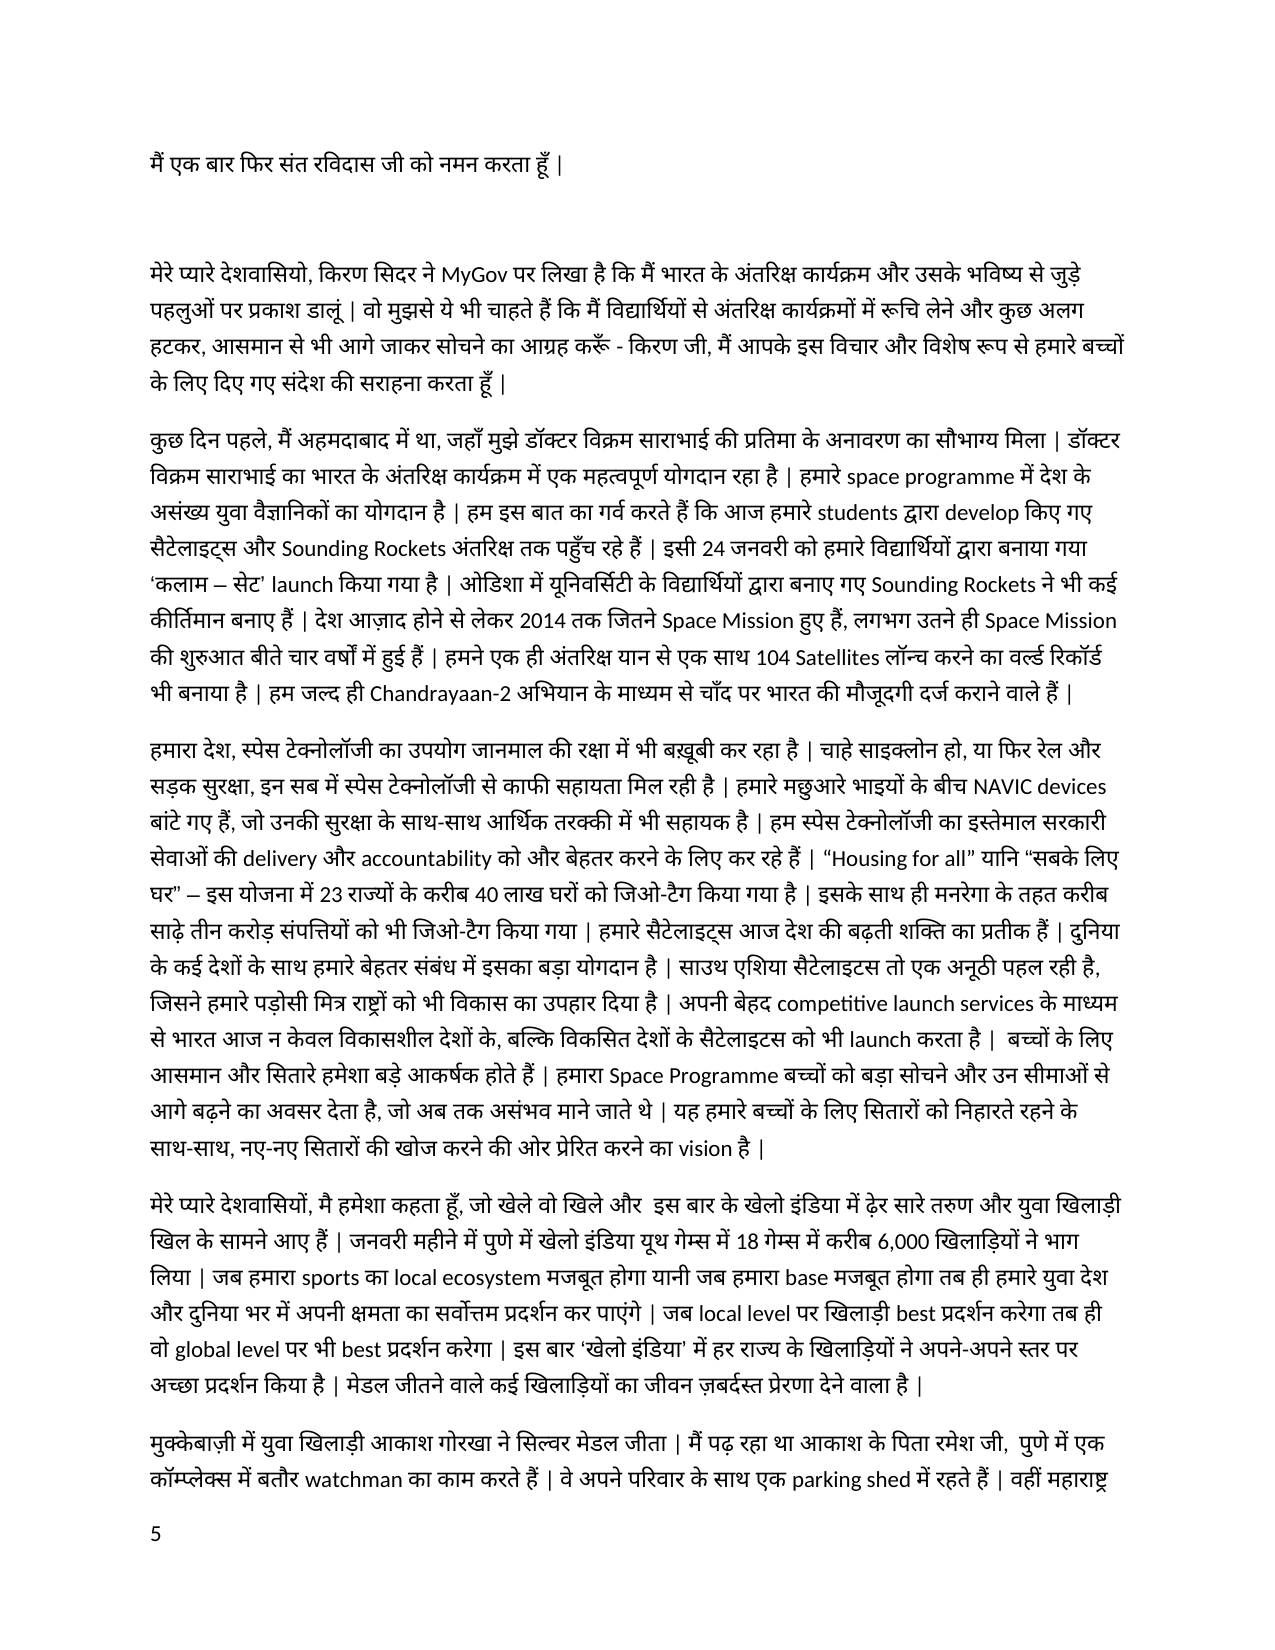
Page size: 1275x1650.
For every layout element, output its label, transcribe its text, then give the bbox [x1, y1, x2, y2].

text मेरे प्यारे देशवासियों, मै हमेशा कहता हूँ, जो खेले वो खिले और इस बार के खेलो इंडिया में ढ़ेर सारे तरुण और युवा खिलाड़ी खिल के सामने आए हैं | जनवरी महीने में पुणे में खेलो इंडिया यूथ गेम्स में 18 गेम्स में करीब 6,000 खिलाड़ियों ने भाग लिया | जब हमारा sports का local ecosystem मजबूत होगा यानी जब हमारा base मजबूत होगा तब ही हमारे युवा देश और दुनिया भर में अपनी क्षमता का सर्वोत्तम प्रदर्शन कर पाएंगे | जब local level पर खिलाड़ी best प्रदर्शन करेगा तब ही वो global level पर भी best प्रदर्शन करेगा | इस बार ‘खेलो इंडिया’ में हर राज्य के खिलाड़ियों ने अपने-अपने स्तर पर अच्छा प्रदर्शन किया है | मेडल जीतने वाले कई खिलाड़ियों का जीवन ज़बर्दस्त प्रेरणा देने वाला है | [150, 1191, 1125, 1403]
text हमारा देश, स्पेस टेक्नोलॉजी का उपयोग जानमाल की रक्षा में भी बख़ूबी कर रहा है | चाहे साइक्लोन हो, या फिर रेल और सड़क सुरक्षा, इन सब में स्पेस टेक्नोलॉजी से काफी सहायता मिल रही है | हमारे मछुआरे भाइयों के बीच NAVIC devices बांटे गए हैं, जो उनकी सुरक्षा के साथ-साथ आर्थिक तरक्की में भी सहायक है | हम स्पेस टेक्नोलॉजी का इस्तेमाल सरकारी सेवाओं की delivery और accountability को और बेहतर करने के लिए कर रहे हैं | “Housing for all” यानि “सबके लिए घर” – इस योजना में 23 राज्यों के करीब 40 लाख घरों को जिओ-टैग किया गया है | इसके साथ ही मनरेगा के तहत करीब साढ़े तीन करोड़ संपत्तियों को भी जिओ-टैग किया गया | हमारे सैटेलाइट्स आज देश की बढ़ती शक्ति का प्रतीक हैं | दुनिया के कई देशों के साथ हमारे बेहतर संबंध में इसका बड़ा योगदान है | साउथ एशिया सैटेलाइटस तो एक अनूठी पहल रही है, जिसने हमारे पड़ोसी मित्र राष्ट्रों को भी विकास का उपहार दिया है | अपनी बेहद competitive launch services के माध्यम से भारत आज न केवल विकासशील देशों के, बल्कि विकसित देशों के सैटेलाइटस को भी launch करता है | बच्चों के लिए आसमान और सितारे हमेशा बड़े आकर्षक होते हैं | हमारा Space Programme बच्चों को बड़ा सोचने और उन सीमाओं से आगे बढ़ने का अवसर देता है, जो अब तक असंभव माने जाते थे | यह हमारे बच्चों के लिए सितारों को निहारते रहने के साथ-साथ, नए-नए सितारों की खोज करने की ओर प्रेरित करने का vision है | [150, 736, 1125, 1165]
text मैं एक बार फिर संत रविदास जी को नमन करता हूँ | [150, 150, 1125, 182]
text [150, 1429, 1125, 1497]
text मेरे प्यारे देशवासियो, किरण सिदर ने MyGov पर लिखा है कि मैं भारत के अंतरिक्ष कार्यक्रम और उसके भविष्य से जुड़े पहलुओं पर प्रकाश डालूं | वो मुझसे ये भी चाहते हैं कि मैं विद्यार्थियों से अंतरिक्ष कार्यक्रमों में रूचि लेने और कुछ अलग हटकर, आसमान से भी आगे जाकर सोचने का आग्रह करूँ - किरण जी, मैं आपके इस विचार और विशेष रूप से हमारे बच्चों के लिए दिए गए संदेश की सराहना करता हूँ | [150, 260, 1125, 400]
text कुछ दिन पहले, मैं अहमदाबाद में था, जहाँ मुझे डॉक्टर विक्रम साराभाई की प्रतिमा के अनावरण का सौभाग्य मिला | डॉक्टर विक्रम साराभाई का भारत के अंतरिक्ष कार्यक्रम में एक महत्वपूर्ण योगदान रहा है | हमारे space programme में देश के असंख्य युवा वैज्ञानिकों का योगदान है | हम इस बात का गर्व करते हैं कि आज हमारे students द्वारा develop किए गए सैटेलाइट्स और Sounding Rockets अंतरिक्ष तक पहुँच रहे हैं | इसी 24 जनवरी को हमारे विद्यार्थियों द्वारा बनाया गया ‘कलाम – सेट’ launch किया गया है | ओडिशा में यूनिवर्सिटी के विद्यार्थियों द्वारा बनाए गए Sounding Rockets ने भी कई कीर्तिमान बनाए हैं | देश आज़ाद होने से लेकर 2014 तक जितने Space Mission हुए हैं, लगभग उतने ही Space Mission की शुरुआत बीते चार वर्षों में हुई हैं | हमने एक ही अंतरिक्ष यान से एक साथ 104 Satellites लॉन्च करने का वर्ल्ड रिकॉर्ड भी बनाया है | हम जल्द ही Chandrayaan-2 अभियान के माध्यम से चाँद पर भारत की मौजूदगी दर्ज कराने वाले हैं | [150, 426, 1125, 711]
